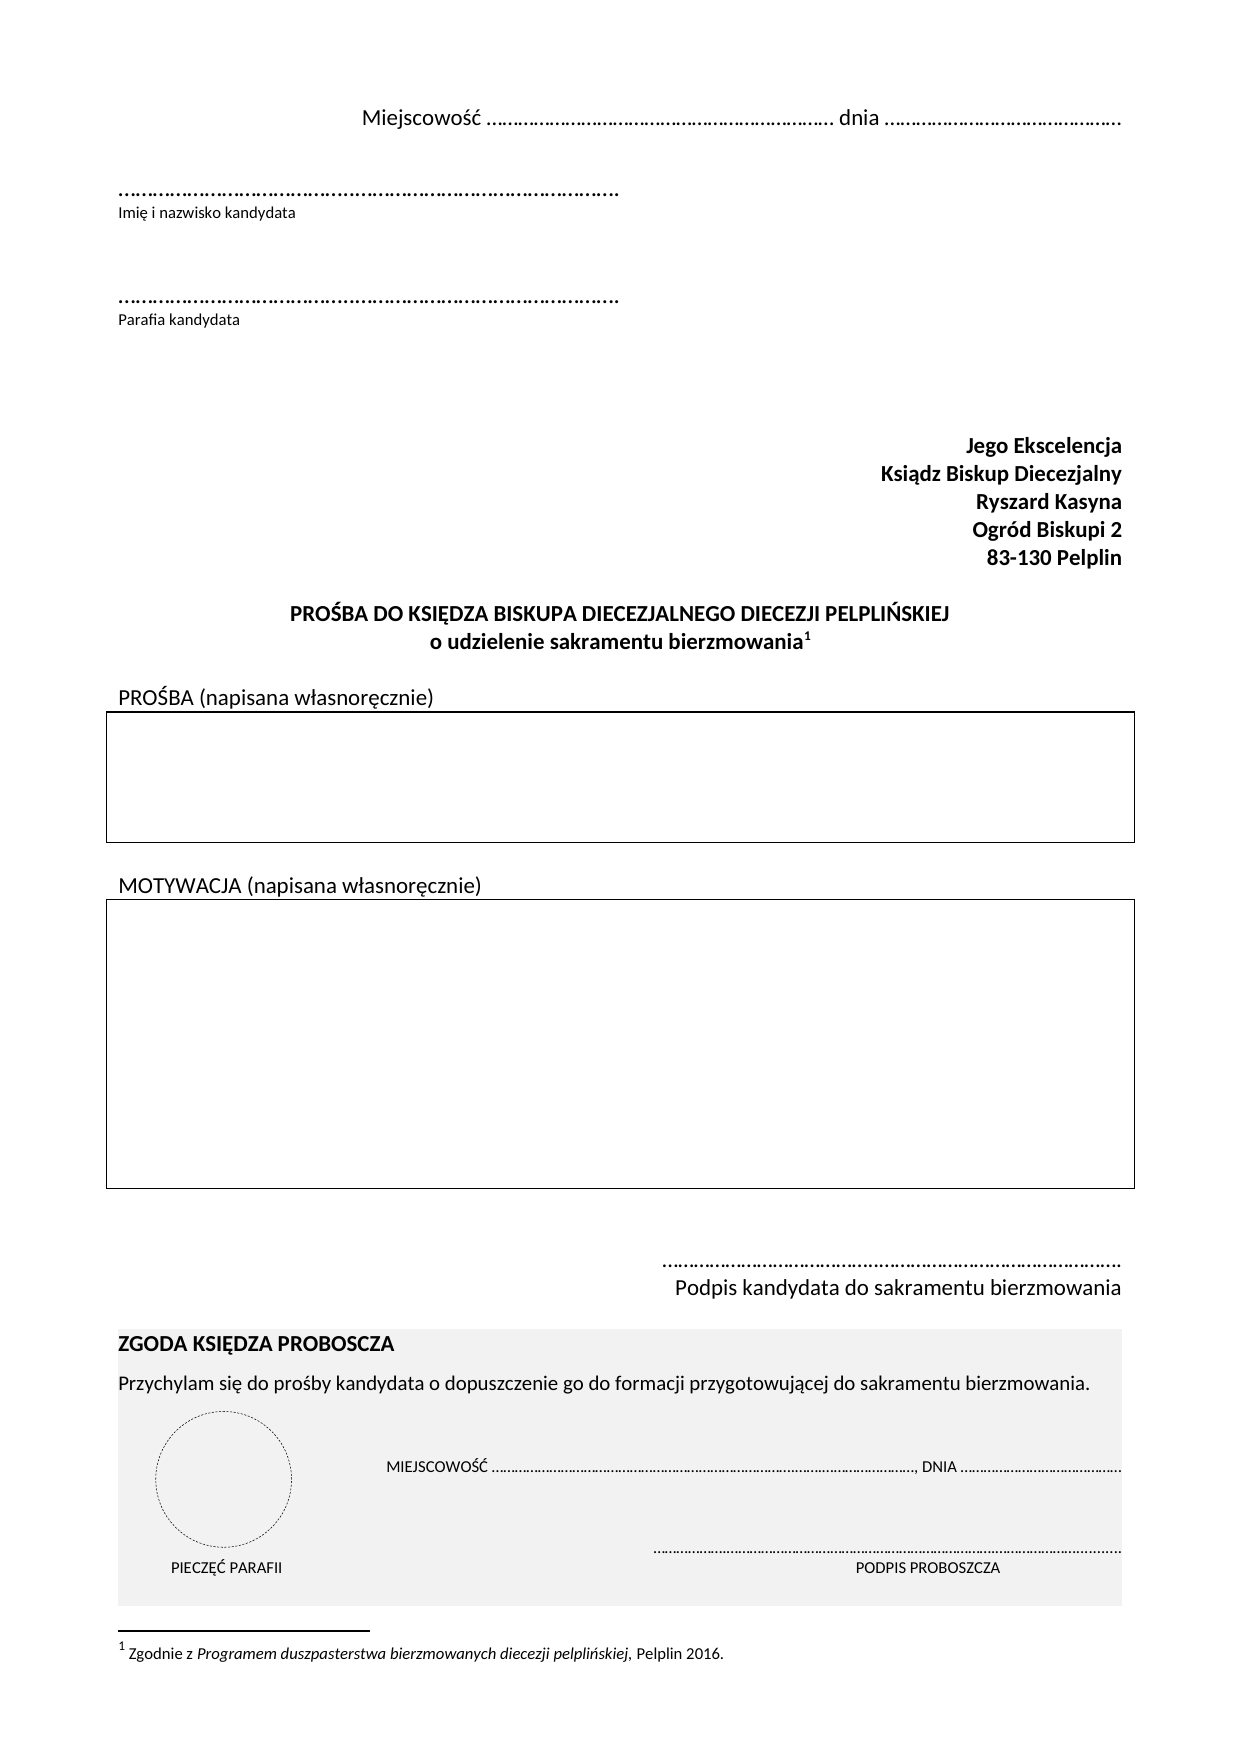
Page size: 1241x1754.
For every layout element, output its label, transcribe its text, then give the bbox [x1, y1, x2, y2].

text Imię i nazwisko kandydata [118, 202, 1122, 223]
text ……………….…………………………………………………………….…………………........... [118, 1537, 1122, 1557]
text Przychylam się do prośby kandydata o dopuszczenie go do formacji przygotowującej do sakramentu bierzmowania. [118, 1370, 1122, 1395]
text MIEJSCOWOŚĆ …………………………………………………………………….…….……………………, DNIA …………………………………… [118, 1456, 1122, 1476]
text ZGODA KSIĘDZA PROBOSCZA [118, 1329, 1122, 1357]
text Ksiądz Biskup Diecezjalny [118, 459, 1122, 487]
text Jego Ekscelencja [118, 431, 1122, 459]
text MOTYWACJA (napisana własnoręcznie) [118, 871, 1122, 899]
text Podpis kandydata do sakramentu bierzmowania [118, 1273, 1122, 1301]
text …………………………………..………………………………………. [118, 172, 1122, 202]
text …………………………………..………………………………………. [118, 1245, 1122, 1273]
text PROŚBA DO KSIĘDZA BISKUPA DIECEZJALNEGO DIECEZJI PELPLIŃSKIEJ [118, 599, 1122, 627]
text PIECZĘĆ PARAFII PODPIS PROBOSZCZA [118, 1557, 1122, 1578]
text 83-130 Pelplin [118, 543, 1122, 571]
table_header [107, 713, 1134, 842]
text Ogród Biskupi 2 [118, 515, 1122, 543]
text …………………………………..………………………………………. [118, 279, 1122, 309]
text PROŚBA (napisana własnoręcznie) [118, 683, 1122, 711]
text Parafia kandydata [118, 309, 1122, 330]
table_header [107, 900, 1134, 1188]
text Miejscowość ………………………………………………………… dnia ……………………………………… [118, 103, 1122, 131]
text o udzielenie sakramentu bierzmowania [118, 627, 1122, 655]
text Ryszard Kasyna [118, 487, 1122, 515]
